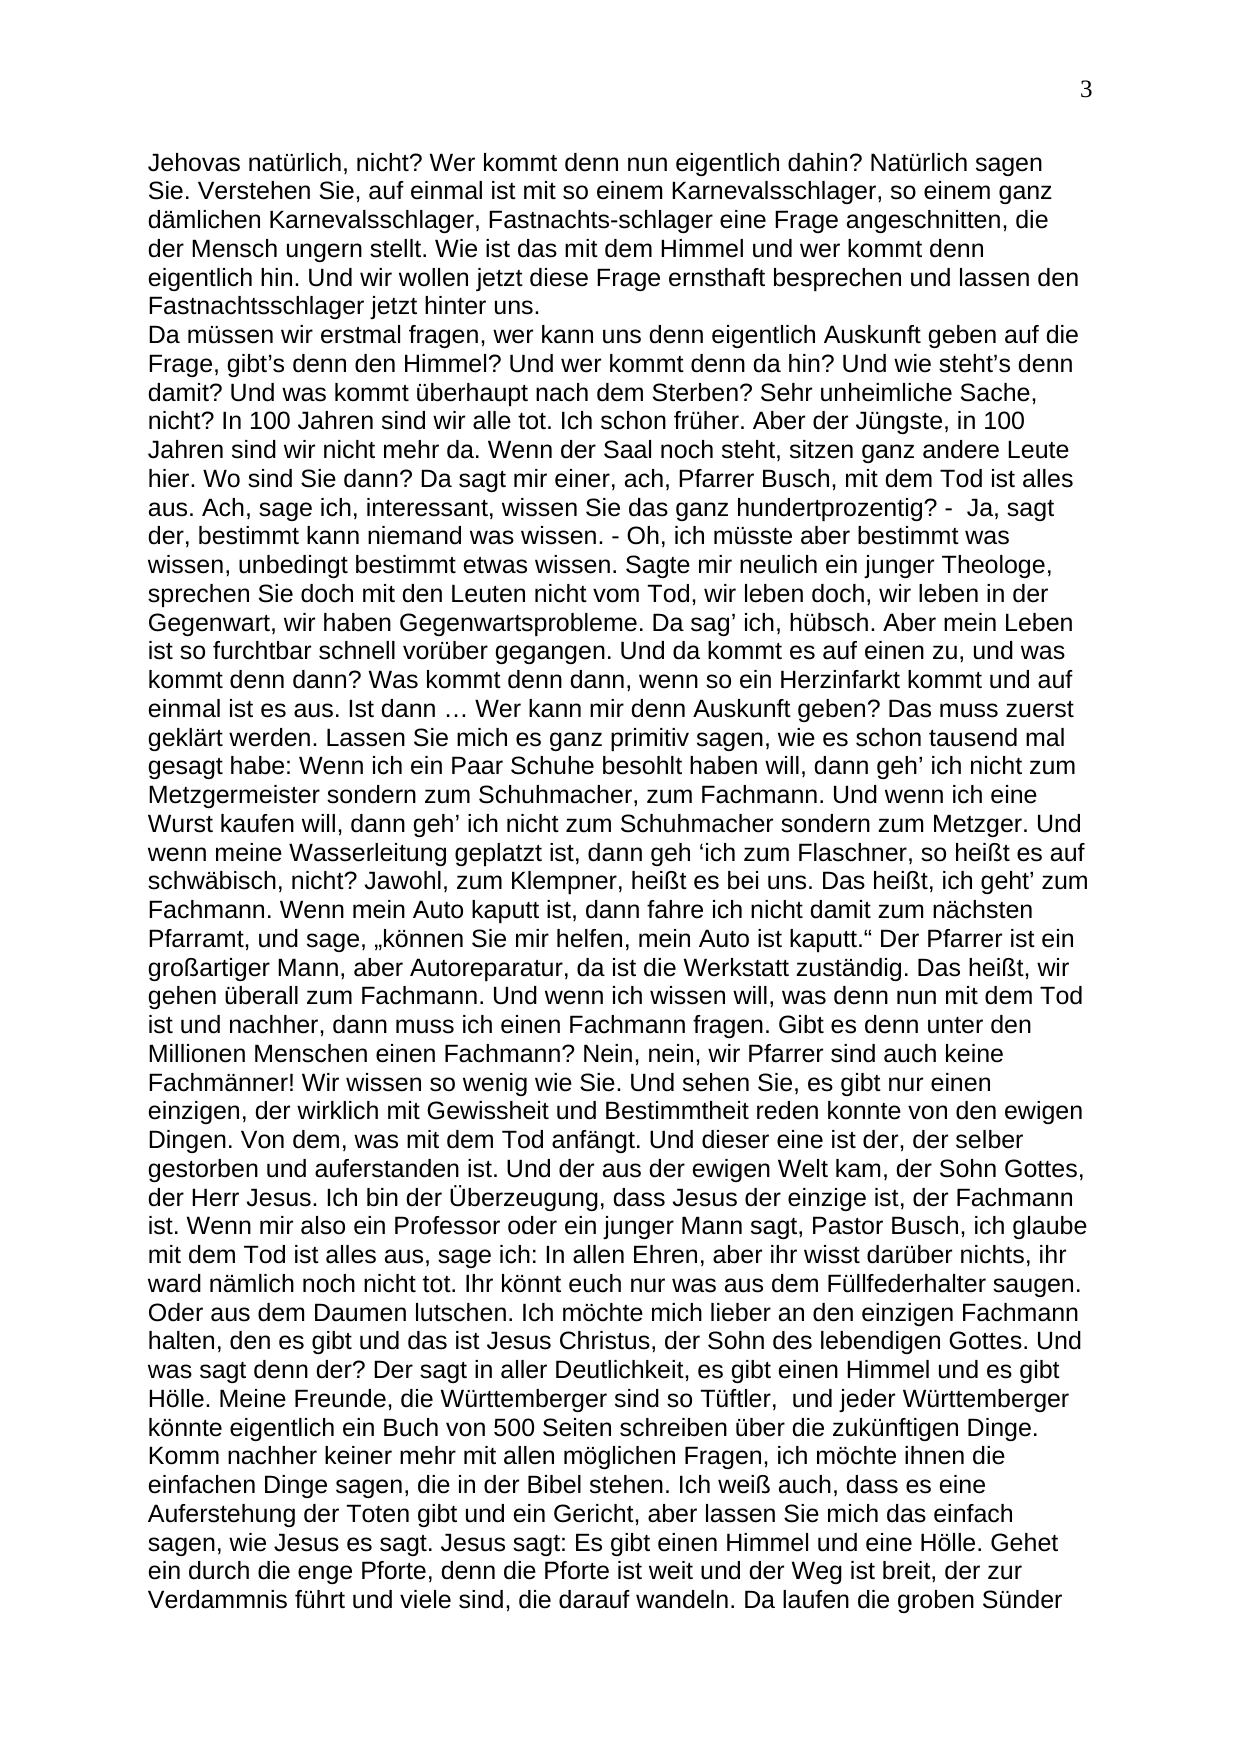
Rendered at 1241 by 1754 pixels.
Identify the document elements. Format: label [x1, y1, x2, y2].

text [148, 320, 1093, 1614]
text [148, 148, 1093, 320]
